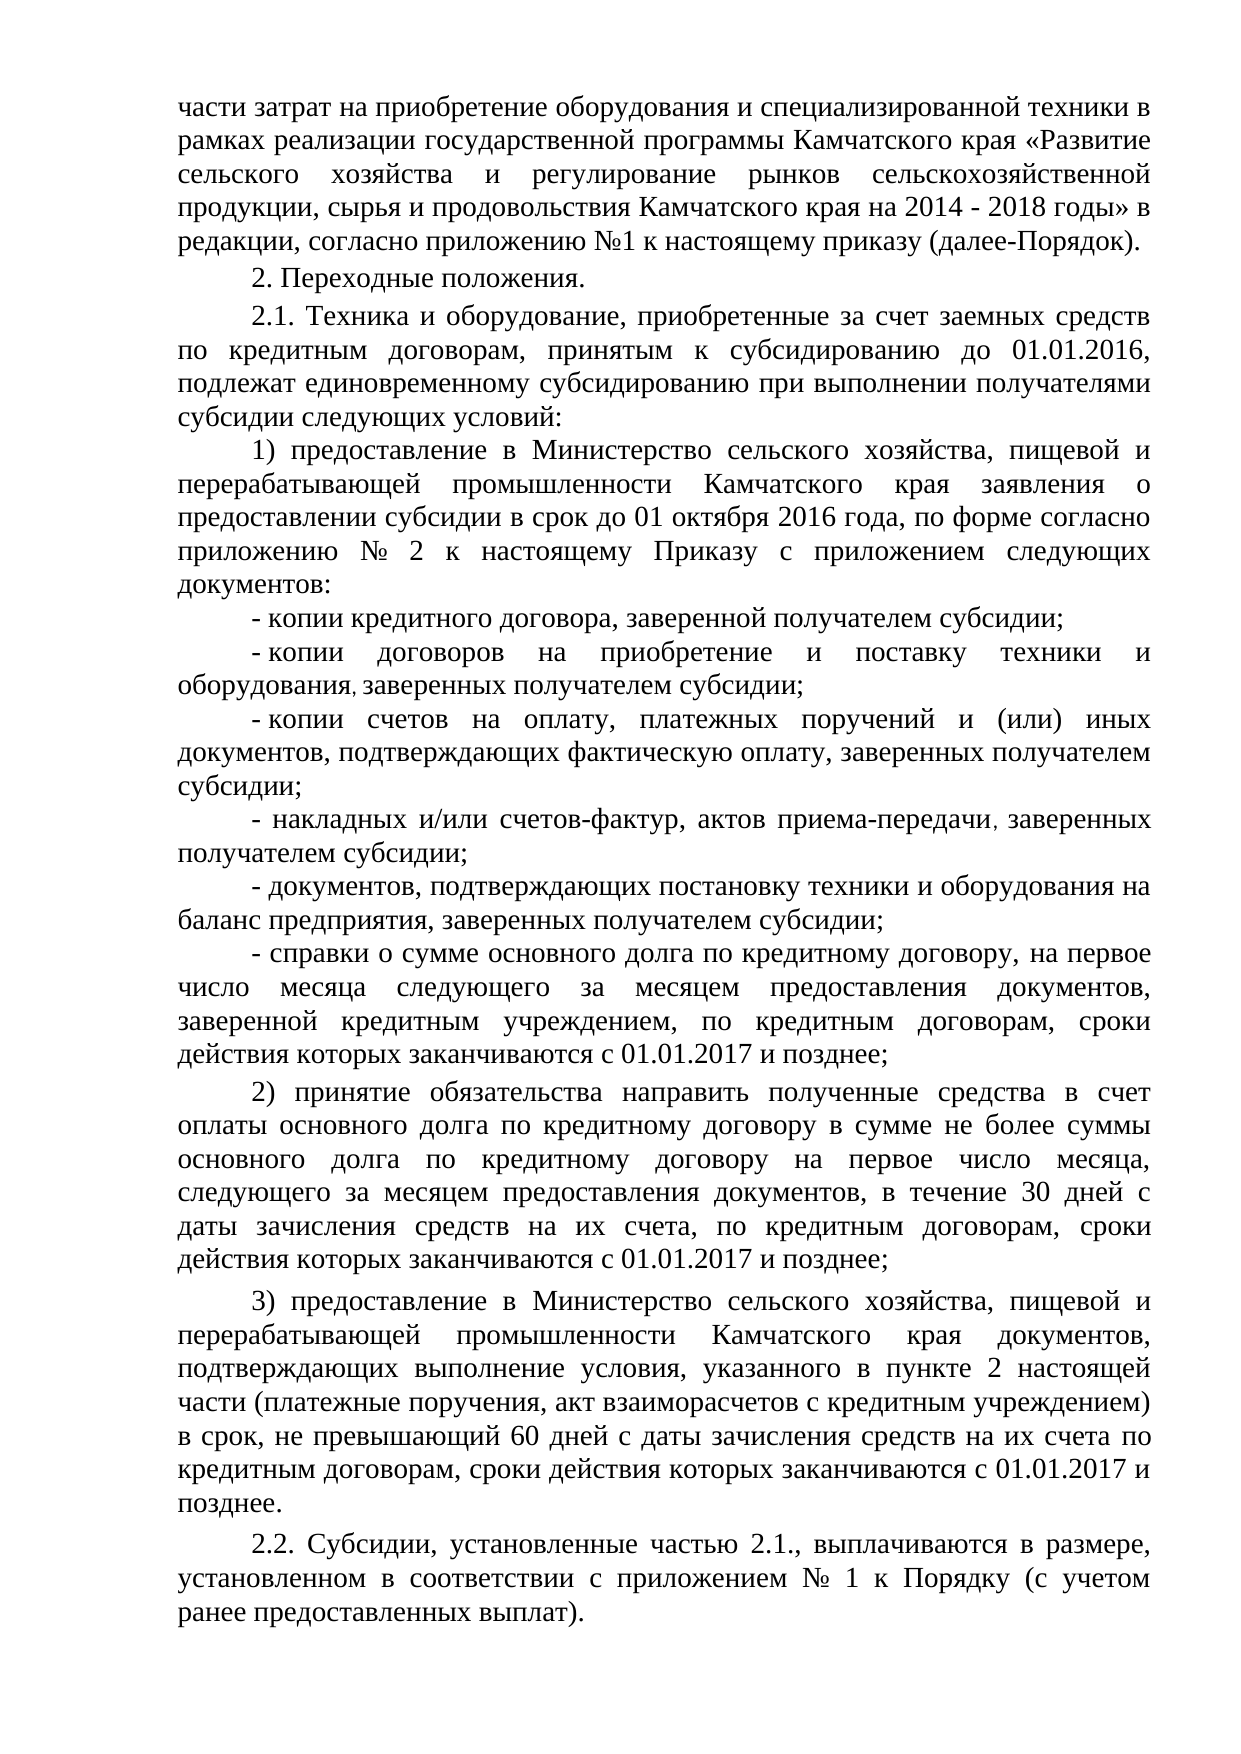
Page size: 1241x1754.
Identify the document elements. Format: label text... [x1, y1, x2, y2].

text - документов, подтверждающих постановку техники и оборудования на баланс предприятия, заверенных получателем субсидии; [177, 868, 1152, 936]
text 2. Переходные положения. [177, 261, 1152, 294]
text - справки о сумме основного долга по кредитному договору, на первое число месяца следующего за месяцем предоставления документов, заверенной кредитным учреждением, по кредитным договорам, сроки действия которых заканчиваются с 01.01.2017 и позднее; [177, 936, 1152, 1070]
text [177, 89, 1152, 256]
text 2) принятие обязательства направить полученные средства в счет оплаты основного долга по кредитному договору в сумме не более суммы основного долга по кредитному договору на первое число месяца, следующего за месяцем предоставления документов, в течение 30 дней с даты зачисления средств на их счета, по кредитным договорам, сроки действия которых заканчиваются с 01.01.2017 и позднее; [177, 1074, 1152, 1275]
text - накладных и/или счетов-фактур, актов приема-передачи, заверенных получателем субсидии; [177, 801, 1152, 868]
text - копии кредитного договора, заверенной получателем субсидии; [177, 600, 1152, 634]
text 3) предоставление в Министерство сельского хозяйства, пищевой и перерабатывающей промышленности Камчатского края документов, подтверждающих выполнение условия, указанного в пункте 2 настоящей части (платежные поручения, акт взаиморасчетов с кредитным учреждением) в срок, не превышающий 60 дней с даты зачисления средств на их счета по кредитным договорам, сроки действия которых заканчиваются с 01.01.2017 и позднее. [177, 1283, 1152, 1518]
text 1) предоставление в Министерство сельского хозяйства, пищевой и перерабатывающей промышленности Камчатского края заявления о предоставлении субсидии в срок до 01 октября 2016 года, по форме согласно приложению № 2 к настоящему Приказу с приложением следующих документов: [177, 432, 1152, 600]
text - копии счетов на оплату, платежных поручений и (или) иных документов, подтверждающих фактическую оплату, заверенных получателем субсидии; [177, 701, 1152, 801]
text - копии договоров на приобретение и поставку техники и оборудования, заверенных получателем субсидии; [177, 634, 1152, 701]
text 2.2. Субсидии, установленные частью 2.1., выплачиваются в размере, установленном в соответствии с приложением № 1 к Порядку (с учетом ранее предоставленных выплат). [177, 1527, 1152, 1627]
text 2.1. Техника и оборудование, приобретенные за счет заемных средств по кредитным договорам, принятым к субсидированию до 01.01.2016, подлежат единовременному субсидированию при выполнении получателями субсидии следующих условий: [177, 298, 1152, 432]
